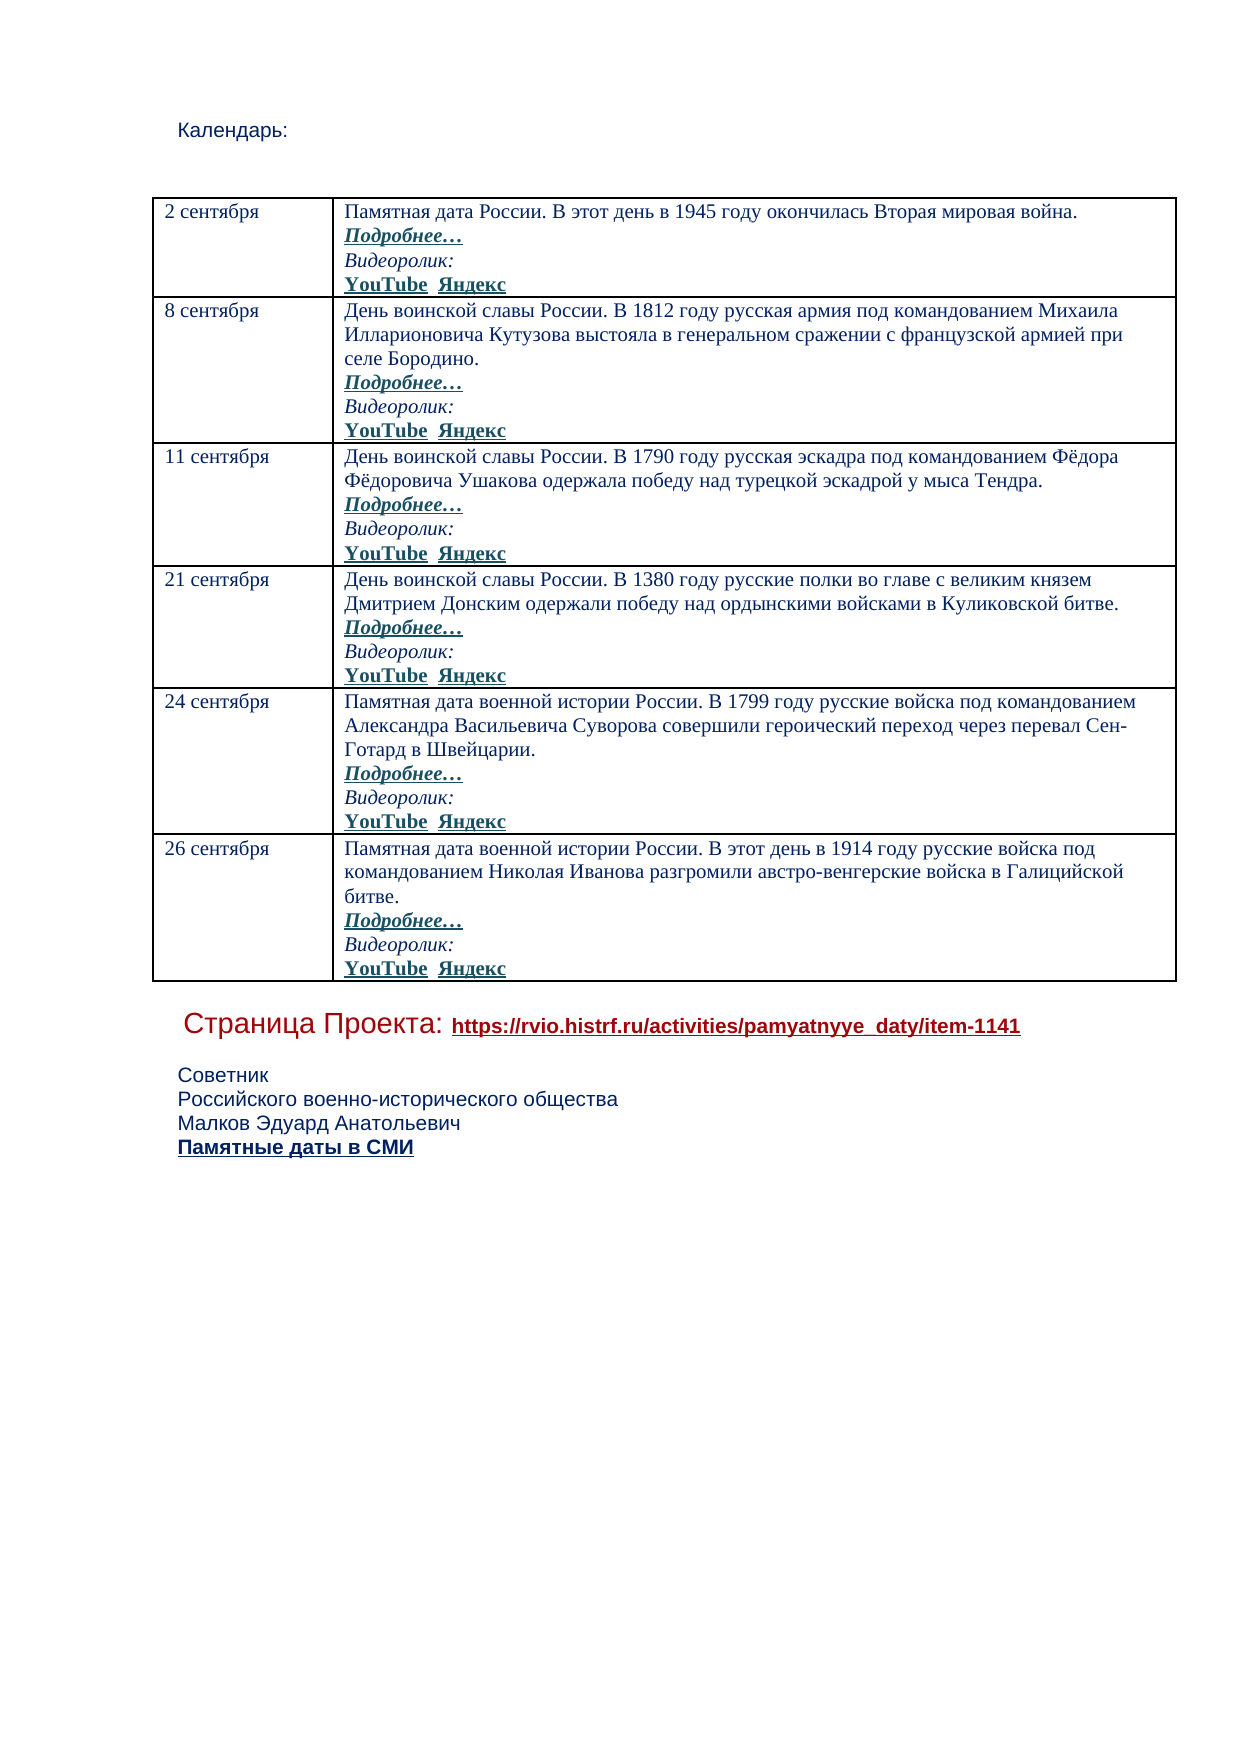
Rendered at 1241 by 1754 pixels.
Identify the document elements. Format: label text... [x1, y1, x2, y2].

text Советник [177, 1063, 1152, 1087]
table_cell 11 сентября [154, 444, 332, 564]
table_cell 8 сентября [154, 298, 332, 442]
table_cell Памятная дата военной истории России. В этот день в 1914 году русские войска под командованием Николая Иванова разгромили австро-венгерские войска в Галицийской битве. Подробнее… Видеоролик: YouTube Яндекс [334, 835, 1175, 980]
table_cell 24 сентября [154, 689, 332, 833]
table_cell День воинской славы России. В 1812 году русская армия под командованием Михаила Илларионовича Кутузова выстояла в генеральном сражении с французской армией при селе Бородино. Подробнее… Видеоролик: YouTube Яндекс [334, 298, 1175, 442]
table_cell Памятная дата военной истории России. В 1799 году русские войска под командованием Александра Васильевича Суворова совершили героический переход через перевал Сен-Готард в Швейцарии. Подробнее… Видеоролик: YouTube Яндекс [334, 689, 1175, 833]
text Российского военно-исторического общества [177, 1087, 1152, 1111]
text Малков Эдуард Анатольевич [177, 1111, 1152, 1135]
text Страница Проекта: https://rvio.histrf.ru/activities/pamyatnyye_daty/item-1141 [177, 1006, 1152, 1039]
text Календарь: [177, 118, 1152, 142]
table_header 2 сентября [154, 199, 332, 296]
table_header Памятная дата России. В этот день в 1945 году окончилась Вторая мировая война. Подробнее… Видеоролик: YouTube Яндекс [334, 199, 1175, 296]
table_cell 21 сентября [154, 567, 332, 687]
table_cell День воинской славы России. В 1380 году русские полки во главе с великим князем Дмитрием Донским одержали победу над ордынскими войсками в Куликовской битве. Подробнее… Видеоролик: YouTube Яндекс [334, 567, 1175, 687]
table_cell 26 сентября [154, 835, 332, 980]
text Памятные даты в СМИ [177, 1135, 1152, 1159]
table_cell День воинской славы России. В 1790 году русская эскадра под командованием Фёдора Фёдоровича Ушакова одержала победу над турецкой эскадрой у мыса Тендра. Подробнее… Видеоролик: YouTube Яндекс [334, 444, 1175, 564]
